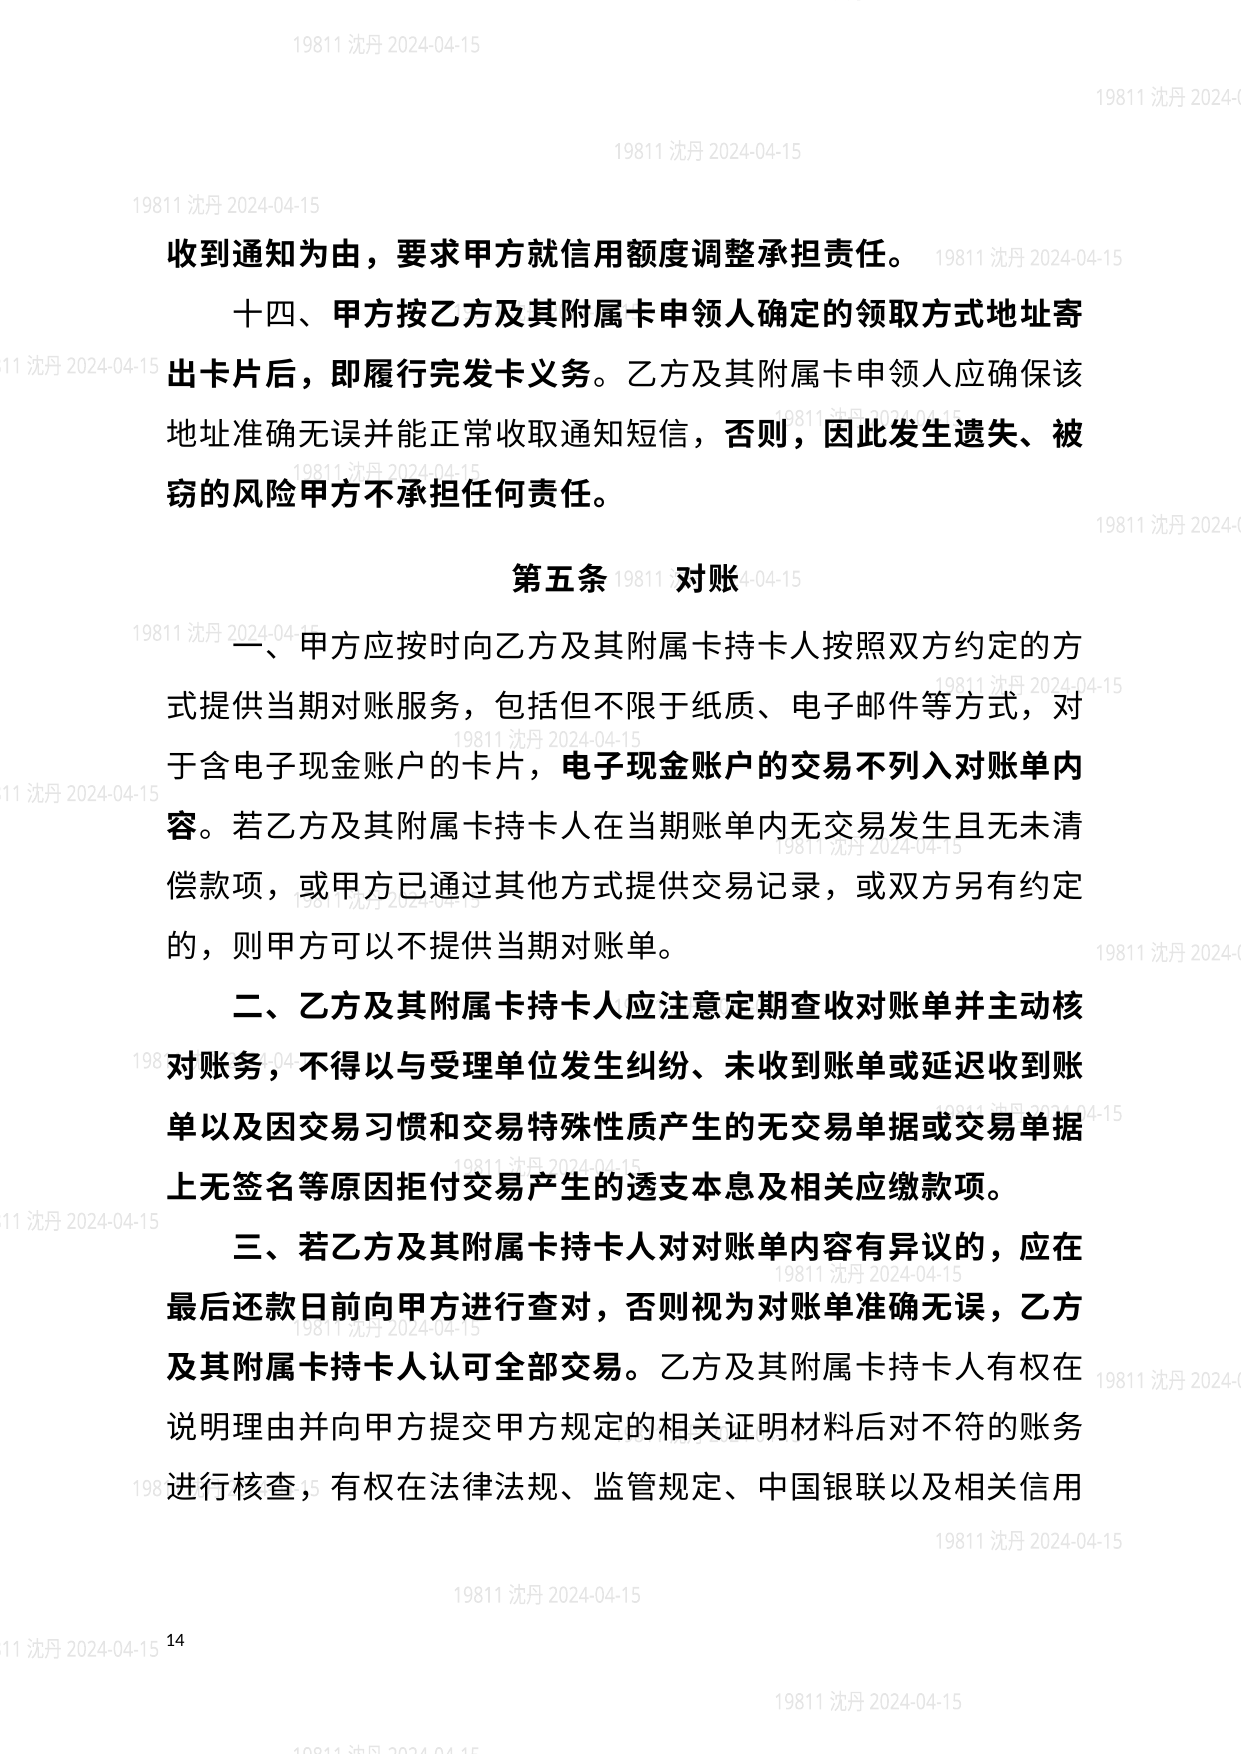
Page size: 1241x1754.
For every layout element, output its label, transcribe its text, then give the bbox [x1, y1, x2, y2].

subtitle 第五条 对账 [167, 547, 1085, 607]
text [167, 222, 1085, 282]
text 一、甲方应按时向乙方及其附属卡持卡人按照双方约定的方式提供当期对账服务，包括但不限于纸质、电子邮件等方式，对于含电子现金账户的卡片，电子现金账户的交易不列入对账单内容。若乙方及其附属卡持卡人在当期账单内无交易发生且无未清偿款项，或甲方已通过其他方式提供交易记录，或双方另有约定的，则甲方可以不提供当期对账单。 [167, 613, 1085, 974]
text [167, 1214, 1085, 1515]
text 二、乙方及其附属卡持卡人应注意定期查收对账单并主动核对账务，不得以与受理单位发生纠纷、未收到账单或延迟收到账单以及因交易习惯和交易特殊性质产生的无交易单据或交易单据上无签名等原因拒付交易产生的透支本息及相关应缴款项。 [167, 974, 1085, 1214]
text 十四、甲方按乙方及其附属卡申领人确定的领取方式地址寄出卡片后，即履行完发卡义务。乙方及其附属卡申领人应确保该地址准确无误并能正常收取通知短信，否则，因此发生遗失、被窃的风险甲方不承担任何责任。 [167, 282, 1085, 522]
